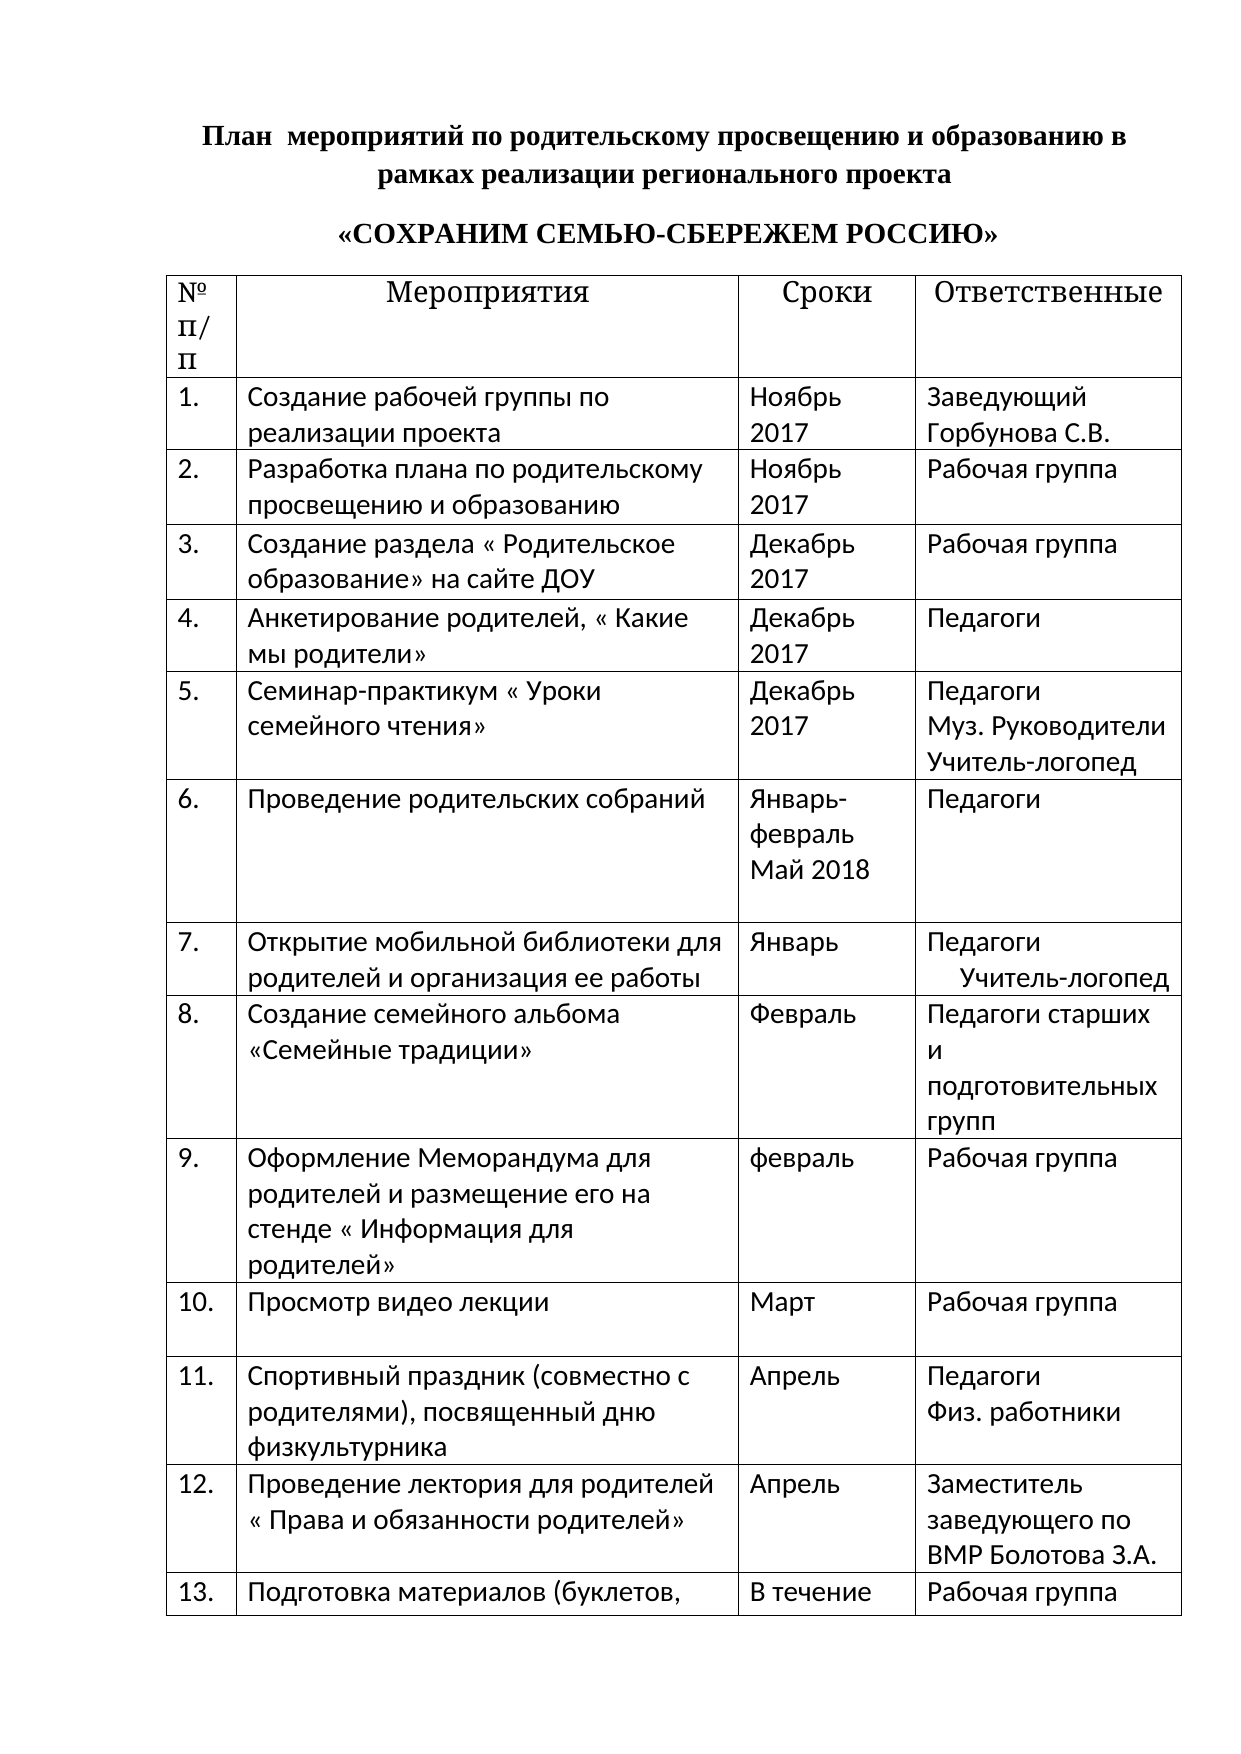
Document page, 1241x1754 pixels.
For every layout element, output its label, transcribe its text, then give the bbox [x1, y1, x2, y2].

table_cell Декабрь 2017 [739, 672, 915, 779]
table_cell Рабочая группа [916, 1573, 1181, 1615]
table_cell Ноябрь 2017 [739, 378, 915, 449]
table_cell Ноябрь 2017 [739, 450, 915, 524]
table_cell 3. [167, 525, 236, 598]
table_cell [237, 1573, 738, 1615]
table_cell Оформление Меморандума для родителей и размещение его на стенде « Информация для родителей» [237, 1139, 738, 1282]
table_cell Педагоги Учитель-логопед [916, 923, 1181, 994]
table_cell февраль [739, 1139, 915, 1282]
table_cell Создание семейного альбома «Семейные традиции» [237, 996, 738, 1138]
table_cell 1. [167, 378, 236, 449]
table_cell Создание рабочей группы по реализации проекта [237, 378, 738, 449]
table_header Ответственные [916, 276, 1181, 377]
table_cell Педагоги старших и подготовительных групп [916, 996, 1181, 1138]
table_header Мероприятия [237, 276, 738, 377]
table_cell 11. [167, 1357, 236, 1464]
table_cell Просмотр видео лекции [237, 1283, 738, 1356]
text План мероприятий по родительскому просвещению и образованию в рамках реализации регионального проекта [177, 118, 1152, 190]
table_cell 7. [167, 923, 236, 994]
table_cell Разработка плана по родительскому просвещению и образованию [237, 450, 738, 524]
table_cell Февраль [739, 996, 915, 1138]
table_cell Январь-февраль Май 2018 [739, 780, 915, 922]
table_cell 10. [167, 1283, 236, 1356]
table_cell В течение года [739, 1573, 915, 1615]
table_cell Рабочая группа [916, 525, 1181, 598]
table_cell Март [739, 1283, 915, 1356]
table_cell Проведение лектория для родителей « Права и обязанности родителей» [237, 1465, 738, 1572]
table_cell Педагоги [916, 600, 1181, 671]
table_cell Январь [739, 923, 915, 994]
table_cell Рабочая группа [916, 450, 1181, 524]
table_cell Заведующий Горбунова С.В. [916, 378, 1181, 449]
table_cell Педагоги Муз. Руководители Учитель-логопед [916, 672, 1181, 779]
table_cell 2. [167, 450, 236, 524]
table_cell Анкетирование родителей, « Какие мы родители» [237, 600, 738, 671]
table_cell Заместитель заведующего по ВМР Болотова З.А. [916, 1465, 1181, 1572]
table_cell 8. [167, 996, 236, 1138]
table_cell Семинар-практикум « Уроки семейного чтения» [237, 672, 738, 779]
table_cell Открытие мобильной библиотеки для родителей и организация ее работы [237, 923, 738, 994]
table_cell Педагоги Физ. работники [916, 1357, 1181, 1464]
table_cell 6. [167, 780, 236, 922]
table_cell Апрель [739, 1357, 915, 1464]
table_cell Рабочая группа [916, 1283, 1181, 1356]
table_cell 5. [167, 672, 236, 779]
table_cell Проведение родительских собраний [237, 780, 738, 922]
text «СОХРАНИМ СЕМЬЮ-СБЕРЕЖЕМ РОССИЮ» [177, 216, 1152, 249]
table_cell 4. [167, 600, 236, 671]
table_cell Рабочая группа [916, 1139, 1181, 1282]
table_cell Создание раздела « Родительское образование» на сайте ДОУ [237, 525, 738, 598]
table_header № п/п [167, 276, 236, 377]
table_header Сроки [739, 276, 915, 377]
table_cell Спортивный праздник (совместно с родителями), посвященный дню физкультурника [237, 1357, 738, 1464]
table_cell 9. [167, 1139, 236, 1282]
table_cell Декабрь 2017 [739, 600, 915, 671]
table_cell Педагоги [916, 780, 1181, 922]
table_cell Апрель [739, 1465, 915, 1572]
table_cell 13. [167, 1573, 236, 1615]
table_cell Декабрь 2017 [739, 525, 915, 598]
table_cell 12. [167, 1465, 236, 1572]
